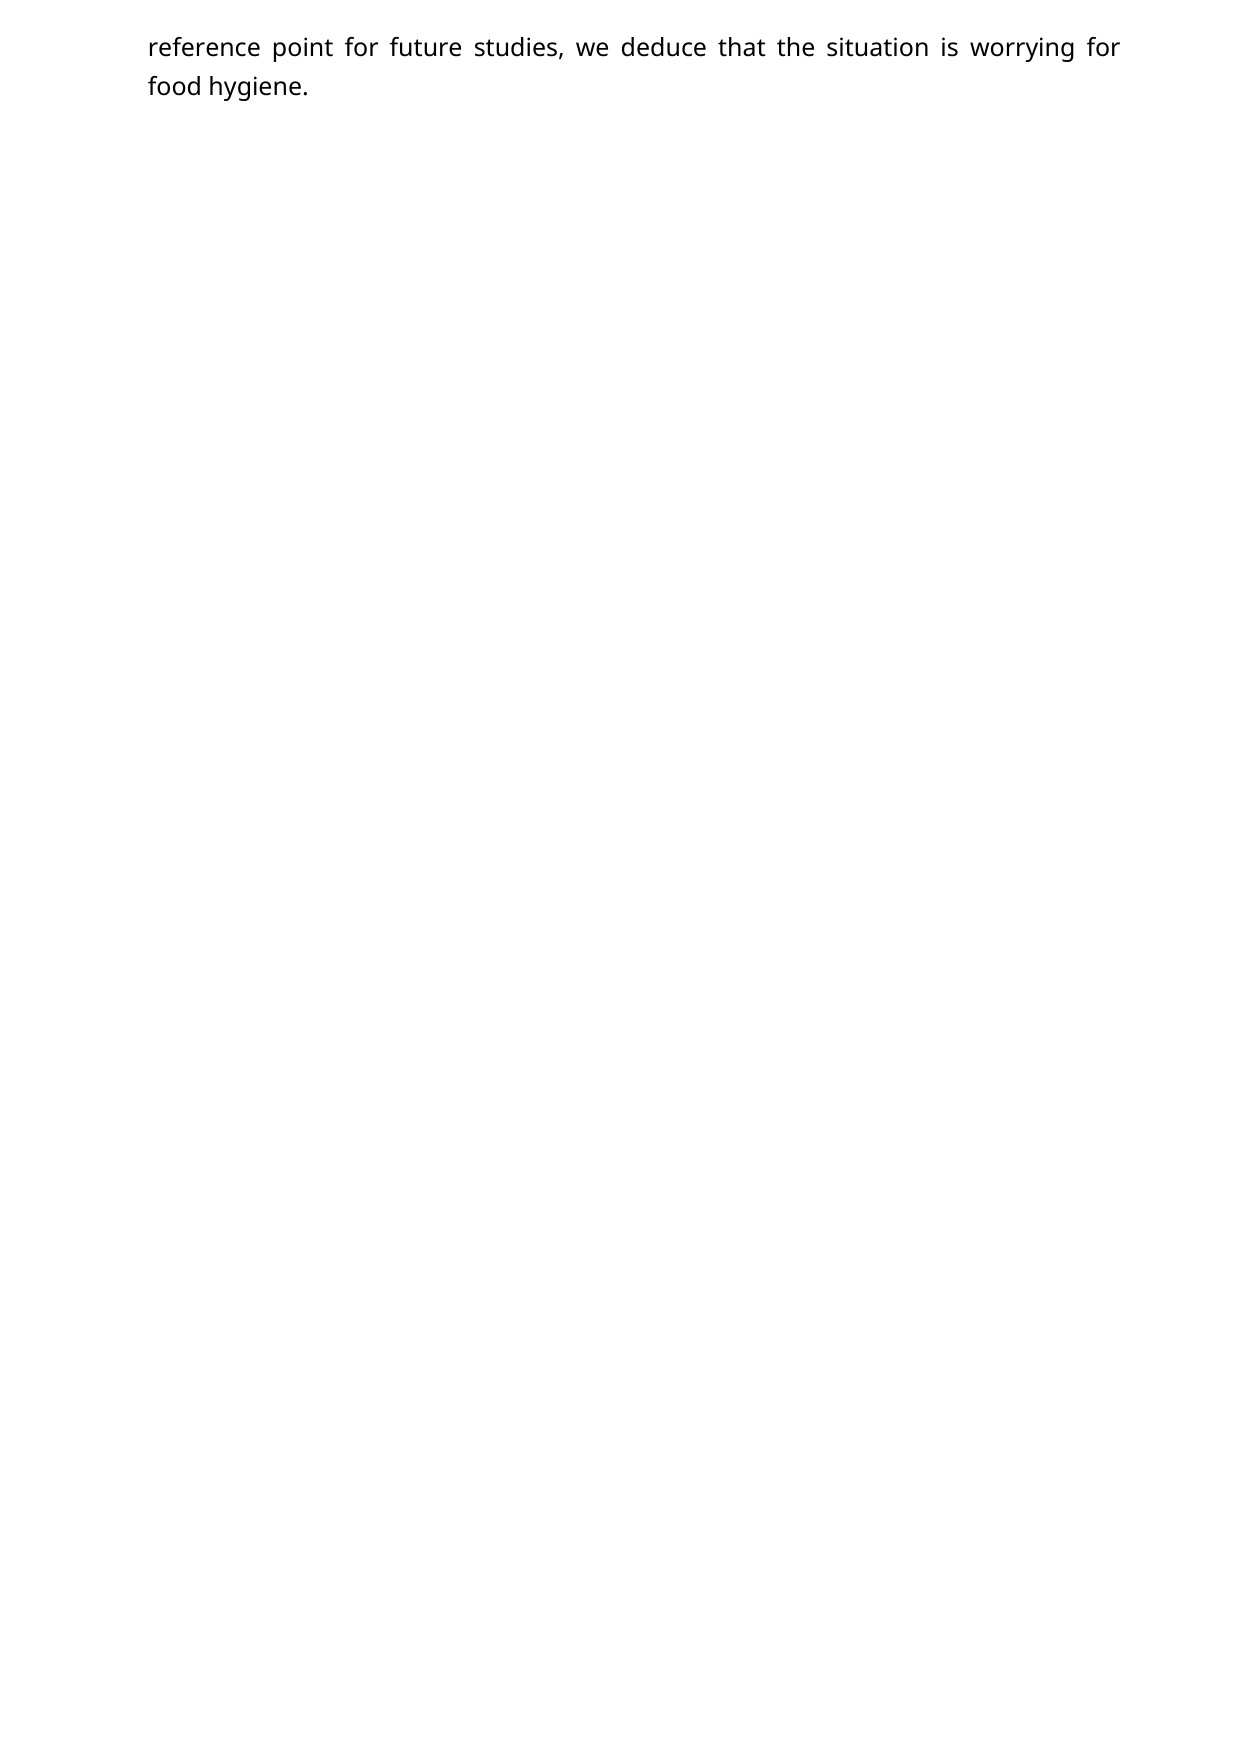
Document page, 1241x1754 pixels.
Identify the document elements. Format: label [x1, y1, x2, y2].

text [148, 29, 1122, 103]
